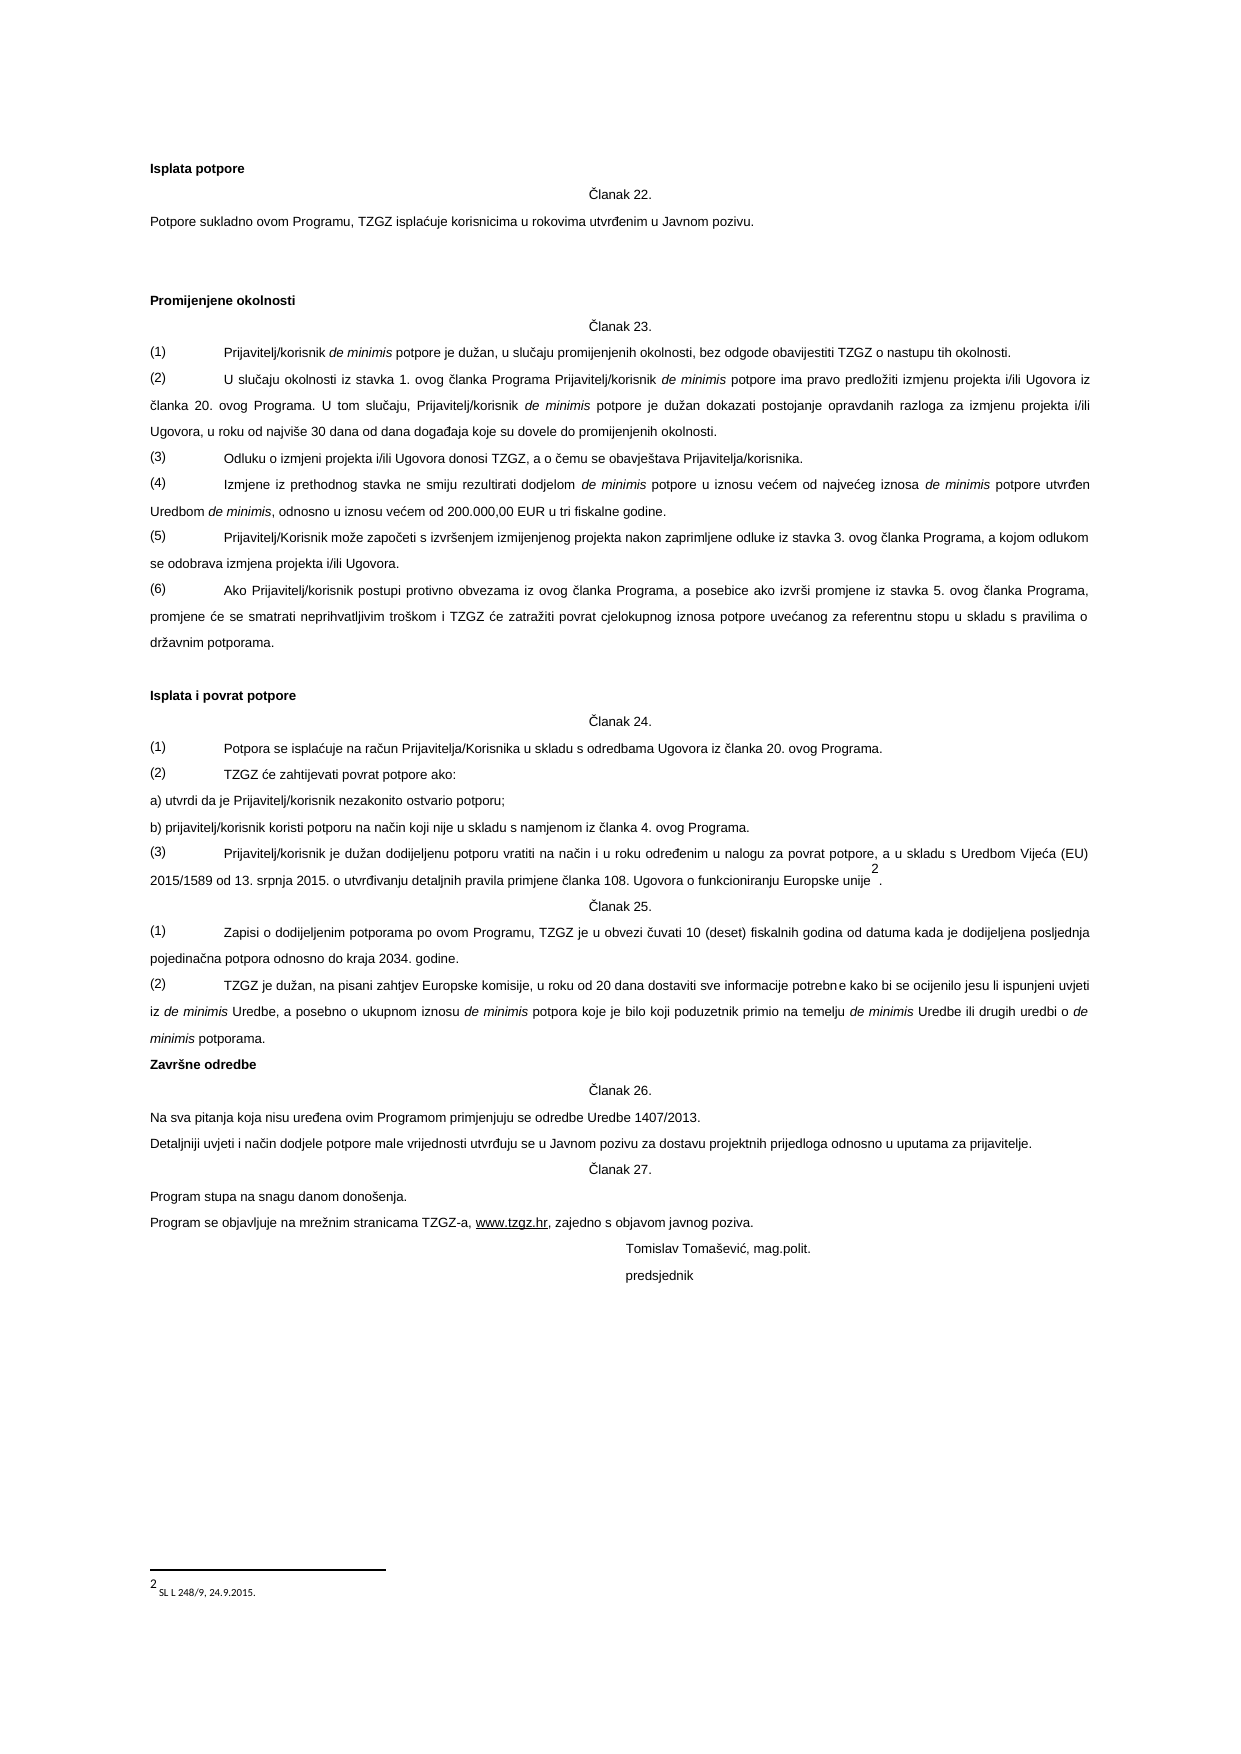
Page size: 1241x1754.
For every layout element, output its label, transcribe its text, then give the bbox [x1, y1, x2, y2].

list TZGZ će zahtijevati povrat potpore ako: [150, 756, 1090, 782]
text b) prijavitelj/korisnik koristi potporu na način koji nije u skladu s namjenom iz članka 4. ovog Programa. [150, 809, 1090, 835]
text Članak 26. [150, 1072, 1090, 1099]
text Članak 23. [150, 308, 1090, 334]
text Promijenjene okolnosti [150, 282, 1090, 308]
text a) utvrdi da je Prijavitelj/korisnik nezakonito ostvario potporu; [150, 782, 1090, 809]
text Završne odredbe [150, 1046, 1090, 1072]
text Program se objavljuje na mrežnim stranicama TZGZ-a, www.tzgz.hr, zajedno s objavom javnog poziva. [150, 1204, 1090, 1231]
text Potpore sukladno ovom Programu, TZGZ isplaćuje korisnicima u rokovima utvrđenim u Javnom pozivu. [150, 203, 1090, 229]
list Potpora se isplaćuje na račun Prijavitelja/Korisnika u skladu s odredbama Ugovora iz članka 20. ovog Programa. [150, 730, 1090, 756]
list Ako Prijavitelj/korisnik postupi protivno obvezama iz ovog članka Programa, a posebice ako izvrši promjene iz stavka 5. ovog članka Programa, promjene će se smatrati neprihvatljivim troškom i TZGZ će zatražiti povrat cjelokupnog iznosa potpore uvećanog za referentnu stopu u skladu s pravilima o državnim potporama. [150, 572, 1090, 651]
text Isplata i povrat potpore [150, 677, 1090, 703]
text Članak 22. [150, 176, 1090, 203]
list Odluku o izmjeni projekta i/ili Ugovora donosi TZGZ, a o čemu se obavještava Prijavitelja/korisnika. [150, 440, 1090, 466]
text Isplata potpore [150, 150, 1090, 176]
text Članak 27. [150, 1151, 1090, 1178]
text predsjednik [150, 1257, 1090, 1283]
list Prijavitelj/korisnik de minimis potpore je dužan, u slučaju promijenjenih okolnosti, bez odgode obavijestiti TZGZ o nastupu tih okolnosti. [150, 334, 1090, 361]
text Program stupa na snagu danom donošenja. [150, 1178, 1090, 1204]
text Tomislav Tomašević, mag.polit. [150, 1231, 1090, 1257]
text Članak 24. [150, 703, 1090, 730]
text Na sva pitanja koja nisu uređena ovim Programom primjenjuju se odredbe Uredbe 1407/2013. [150, 1099, 1090, 1125]
text Detaljniji uvjeti i način dodjele potpore male vrijednosti utvrđuju se u Javnom pozivu za dostavu projektnih prijedloga odnosno u uputama za prijavitelje. [150, 1125, 1090, 1151]
list Prijavitelj/Korisnik može započeti s izvršenjem izmijenjenog projekta nakon zaprimljene odluke iz stavka 3. ovog članka Programa, a kojom odlukom se odobrava izmjena projekta i/ili Ugovora. [150, 519, 1090, 572]
text Članak 25. [150, 888, 1090, 914]
list U slučaju okolnosti iz stavka 1. ovog članka Programa Prijavitelj/korisnik de minimis potpore ima pravo predložiti izmjenu projekta i/ili Ugovora iz članka 20. ovog Programa. U tom slučaju, Prijavitelj/korisnik de minimis potpore je dužan dokazati postojanje opravdanih razloga za izmjenu projekta i/ili Ugovora, u roku od najviše 30 dana od dana događaja koje su dovele do promijenjenih okolnosti. [150, 361, 1090, 440]
list TZGZ je dužan, na pisani zahtjev Europske komisije, u roku od 20 dana dostaviti sve informacije potrebne kako bi se ocijenilo jesu li ispunjeni uvjeti iz de minimis Uredbe, a posebno o ukupnom iznosu de minimis potpora koje je bilo koji poduzetnik primio na temelju de minimis Uredbe ili drugih uredbi o de minimis potporama. [150, 967, 1090, 1046]
list Izmjene iz prethodnog stavka ne smiju rezultirati dodjelom de minimis potpore u iznosu većem od najvećeg iznosa de minimis potpore utvrđen Uredbom de minimis, odnosno u iznosu većem od 200.000,00 EUR u tri fiskalne godine. [150, 466, 1090, 519]
list Zapisi o dodijeljenim potporama po ovom Programu, TZGZ je u obvezi čuvati 10 (deset) fiskalnih godina od datuma kada je dodijeljena posljednja pojedinačna potpora odnosno do kraja 2034. godine. [150, 914, 1090, 967]
list Prijavitelj/korisnik je dužan dodijeljenu potporu vratiti na način i u roku određenim u nalogu za povrat potpore, a u skladu s Uredbom Vijeća (EU) 2015/1589 od 13. srpnja 2015. o utvrđivanju detaljnih pravila primjene članka 108. Ugovora o funkcioniranju Europske unije. [150, 835, 1090, 888]
